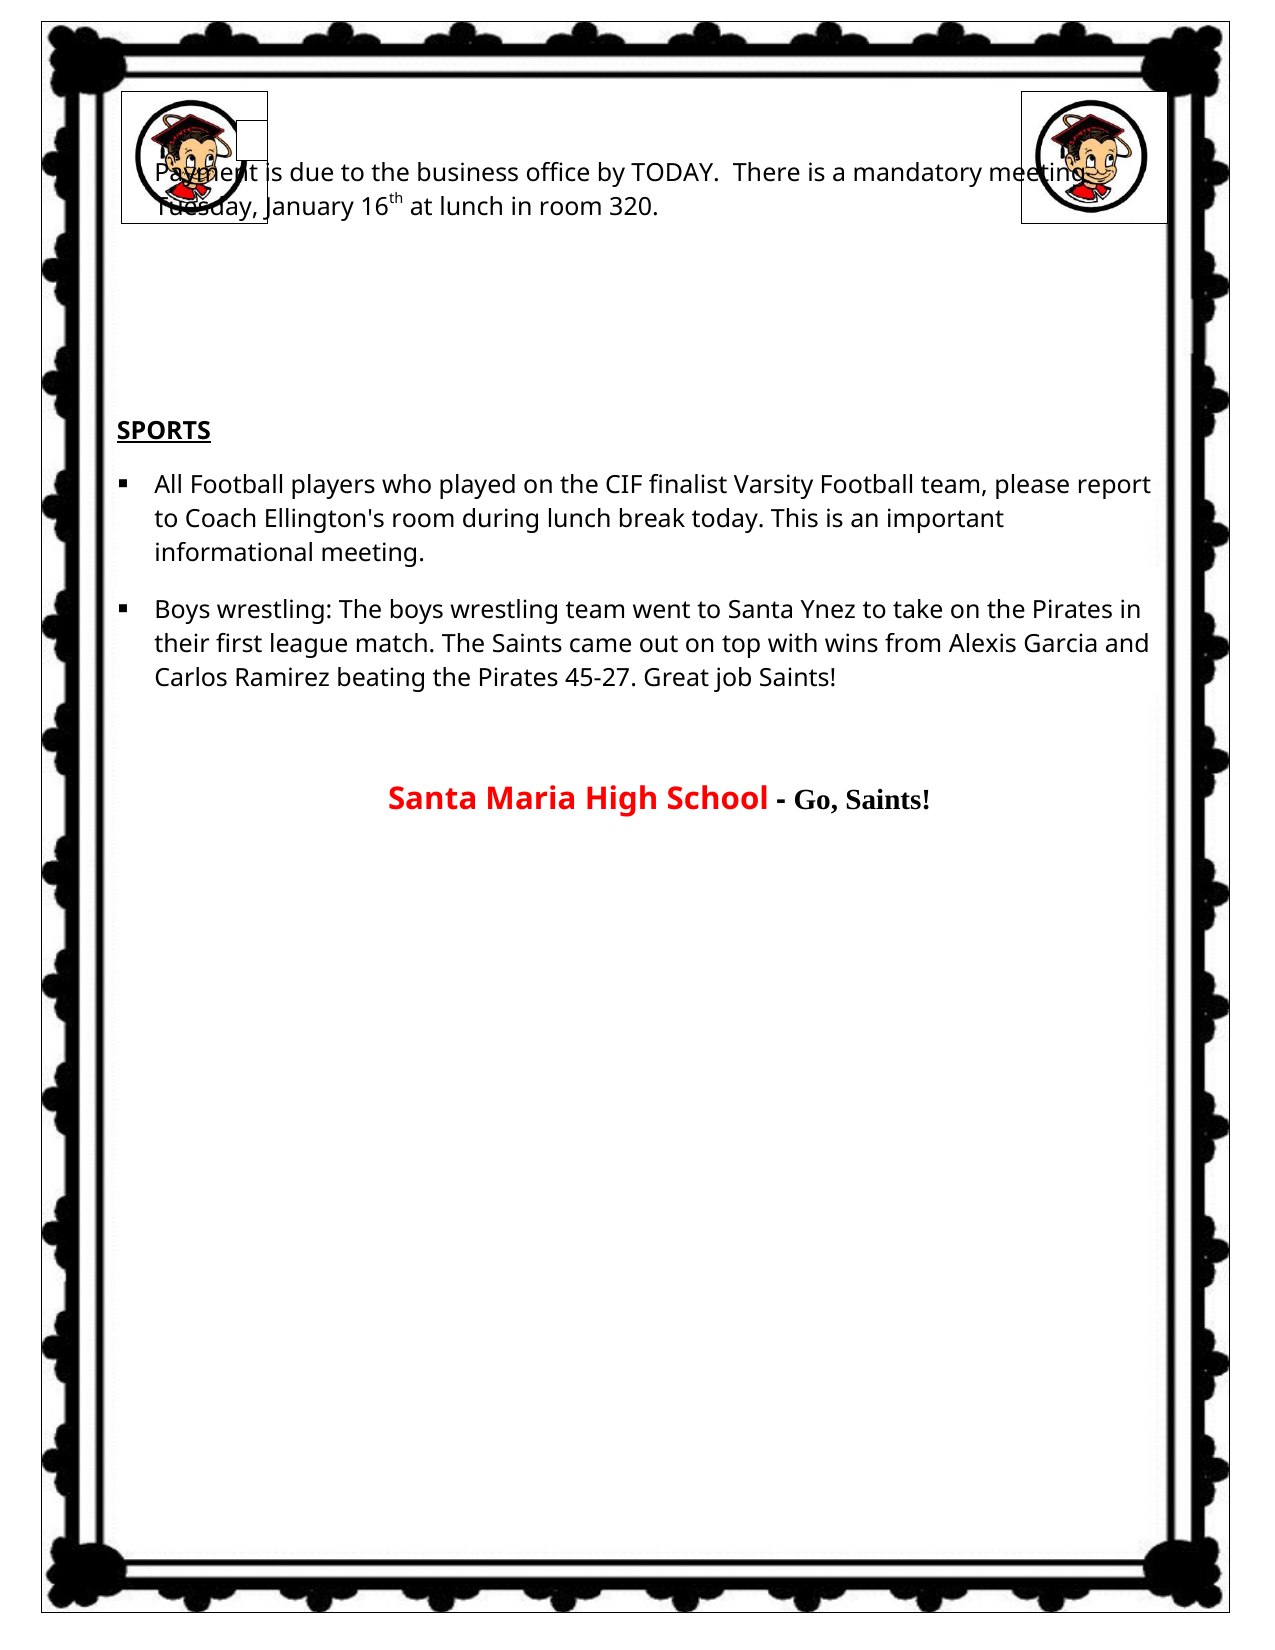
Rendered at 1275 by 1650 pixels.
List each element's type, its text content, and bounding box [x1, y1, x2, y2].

text SPORTS [70, 412, 1164, 447]
text Santa Maria High School - Go, Saints! [154, 776, 1164, 819]
list Boys wrestling: The boys wrestling team went to Santa Ynez to take on the Pirates in [117, 592, 1164, 626]
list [117, 154, 1164, 222]
list All Football players who played on the CIF finalist Varsity Football team, please report to Coach Ellington's room during lunch break today. This is an important informational meeting. [117, 467, 1164, 569]
text their first league match. The Saints came out on top with wins from Alexis Garcia and Carlos Ramirez beating the Pirates 45-27. Great job Saints! [154, 626, 1164, 694]
picture [42, 22, 1229, 1612]
